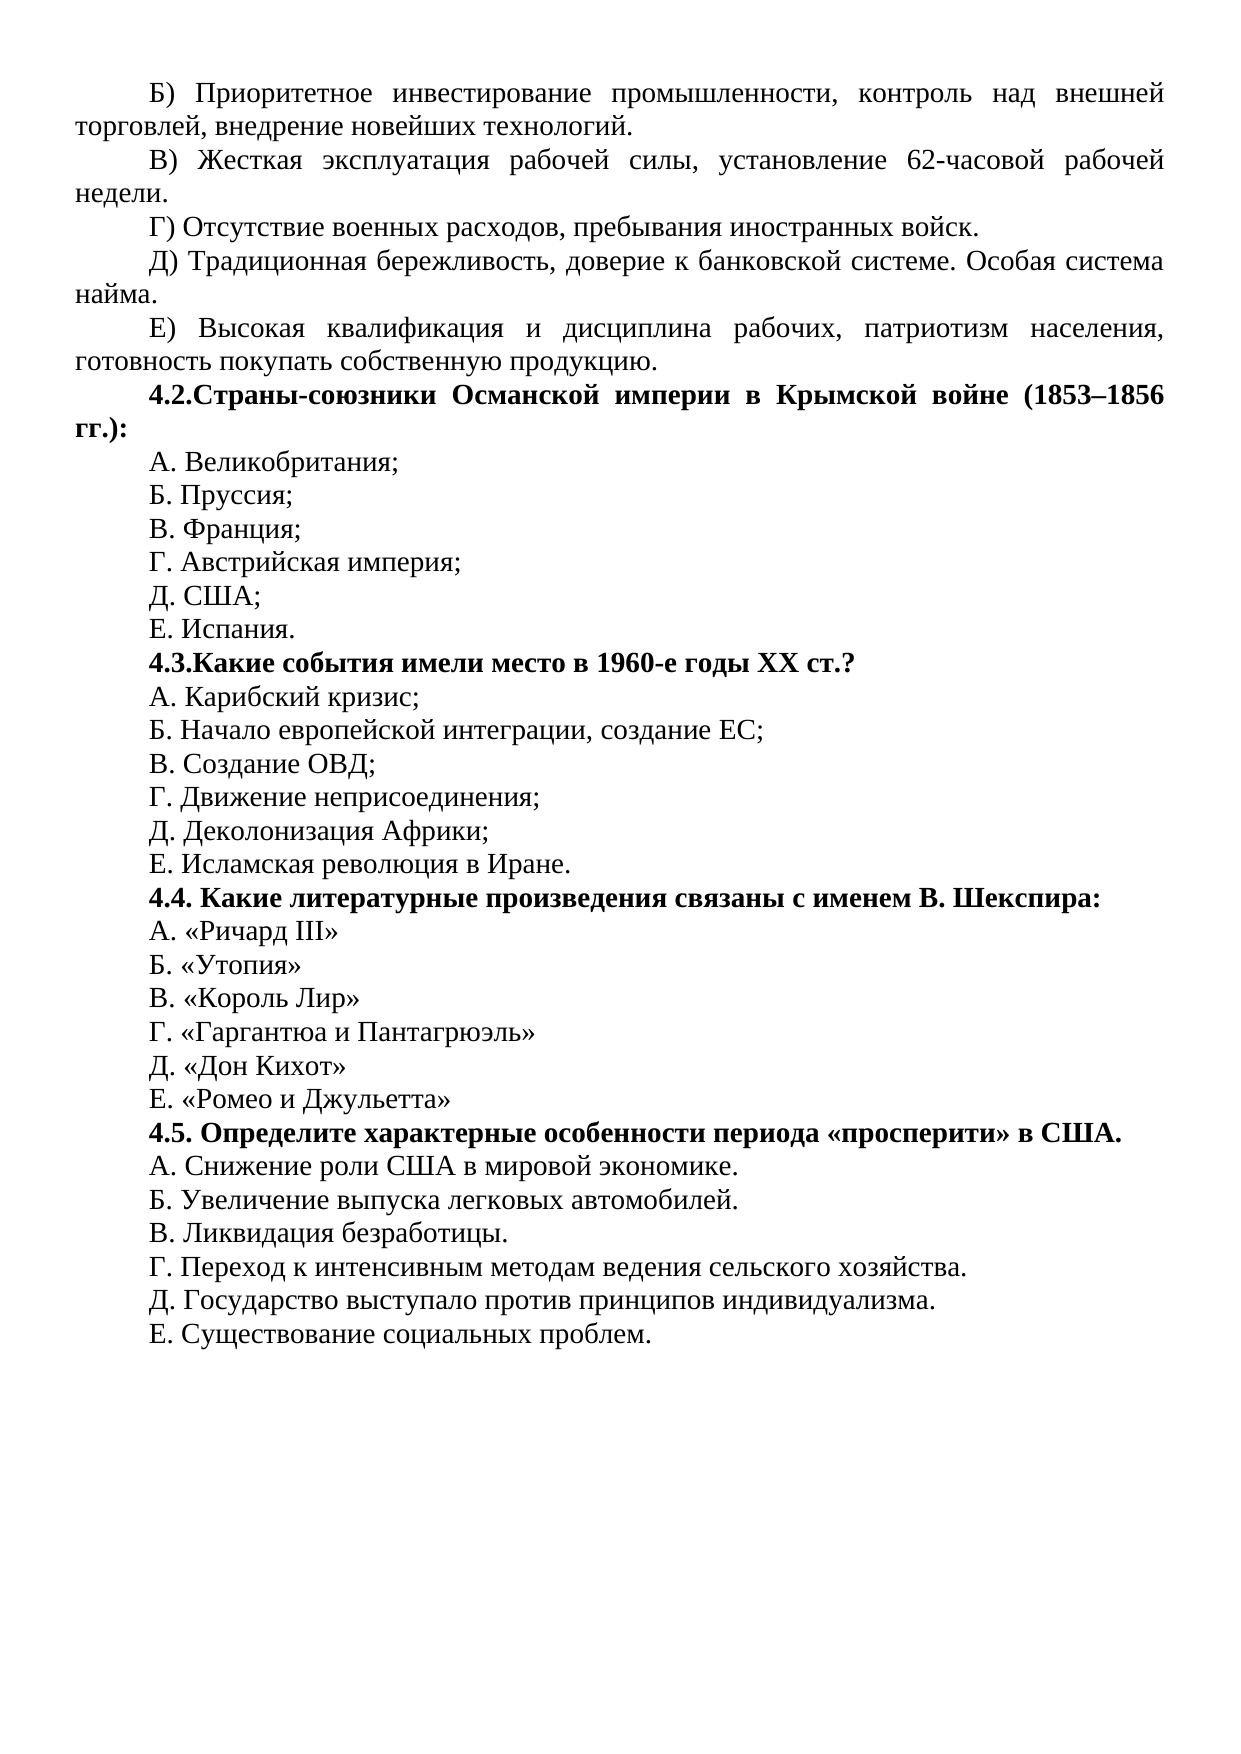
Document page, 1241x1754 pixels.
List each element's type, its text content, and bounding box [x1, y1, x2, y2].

text А. «Ричард III» [75, 913, 1165, 947]
text Е. Исламская революция в Иране. [75, 846, 1165, 880]
text А. Снижение роли США в мировой экономике. [75, 1148, 1165, 1182]
text Е. «Ромео и Джульетта» [75, 1081, 1165, 1115]
text 4.5. Определите характерные особенности периода «просперити» в США. [75, 1115, 1165, 1148]
text В. «Король Лир» [75, 981, 1165, 1014]
text В. Франция; [75, 511, 1165, 544]
text 4.3.Какие события имели место в 1960-е годы ХХ ст.? [75, 645, 1165, 679]
text В. Ликвидация безработицы. [75, 1215, 1165, 1249]
text Б. Пруссия; [75, 477, 1165, 511]
text Б. «Утопия» [75, 947, 1165, 981]
text Е. Существование социальных проблем. [75, 1316, 1165, 1349]
text Д. Деколонизация Африки; [75, 813, 1165, 846]
text А. Великобритания; [75, 444, 1165, 477]
text Г) Отсутствие военных расходов, пребывания иностранных войск. [75, 209, 1165, 243]
text Д. Государство выступало против принципов индивидуализма. [75, 1282, 1165, 1316]
text Д. США; [75, 578, 1165, 612]
text В. Создание ОВД; [75, 746, 1165, 779]
text Б. Увеличение выпуска легковых автомобилей. [75, 1182, 1165, 1215]
text 4.2.Страны-союзники Османской империи в Крымской войне (1853–1856 гг.): [75, 377, 1165, 444]
text Б) Приоритетное инвестирование промышленности, контроль над внешней торговлей, внедрение новейших технологий. [75, 75, 1165, 142]
text Д) Традиционная бережливость, доверие к банковской системе. Особая система найма. [75, 243, 1165, 310]
text 4.4. Какие литературные произведения связаны с именем В. Шекспира: [75, 880, 1165, 913]
text Г. «Гаргантюа и Пантагрюэль» [75, 1014, 1165, 1048]
text Г. Движение неприсоединения; [75, 779, 1165, 813]
text Б. Начало европейской интеграции, создание ЕС; [75, 712, 1165, 746]
text А. Карибский кризис; [75, 679, 1165, 712]
text Г. Переход к интенсивным методам ведения сельского хозяйства. [75, 1249, 1165, 1282]
text Е. Испания. [75, 612, 1165, 645]
text В) Жесткая эксплуатация рабочей силы, установление 62-часовой рабочей недели. [75, 142, 1165, 209]
text Г. Австрийская империя; [75, 544, 1165, 578]
text Е) Высокая квалификация и дисциплина рабочих, патриотизм населения, готовность покупать собственную продукцию. [75, 310, 1165, 377]
text Д. «Дон Кихот» [75, 1048, 1165, 1081]
